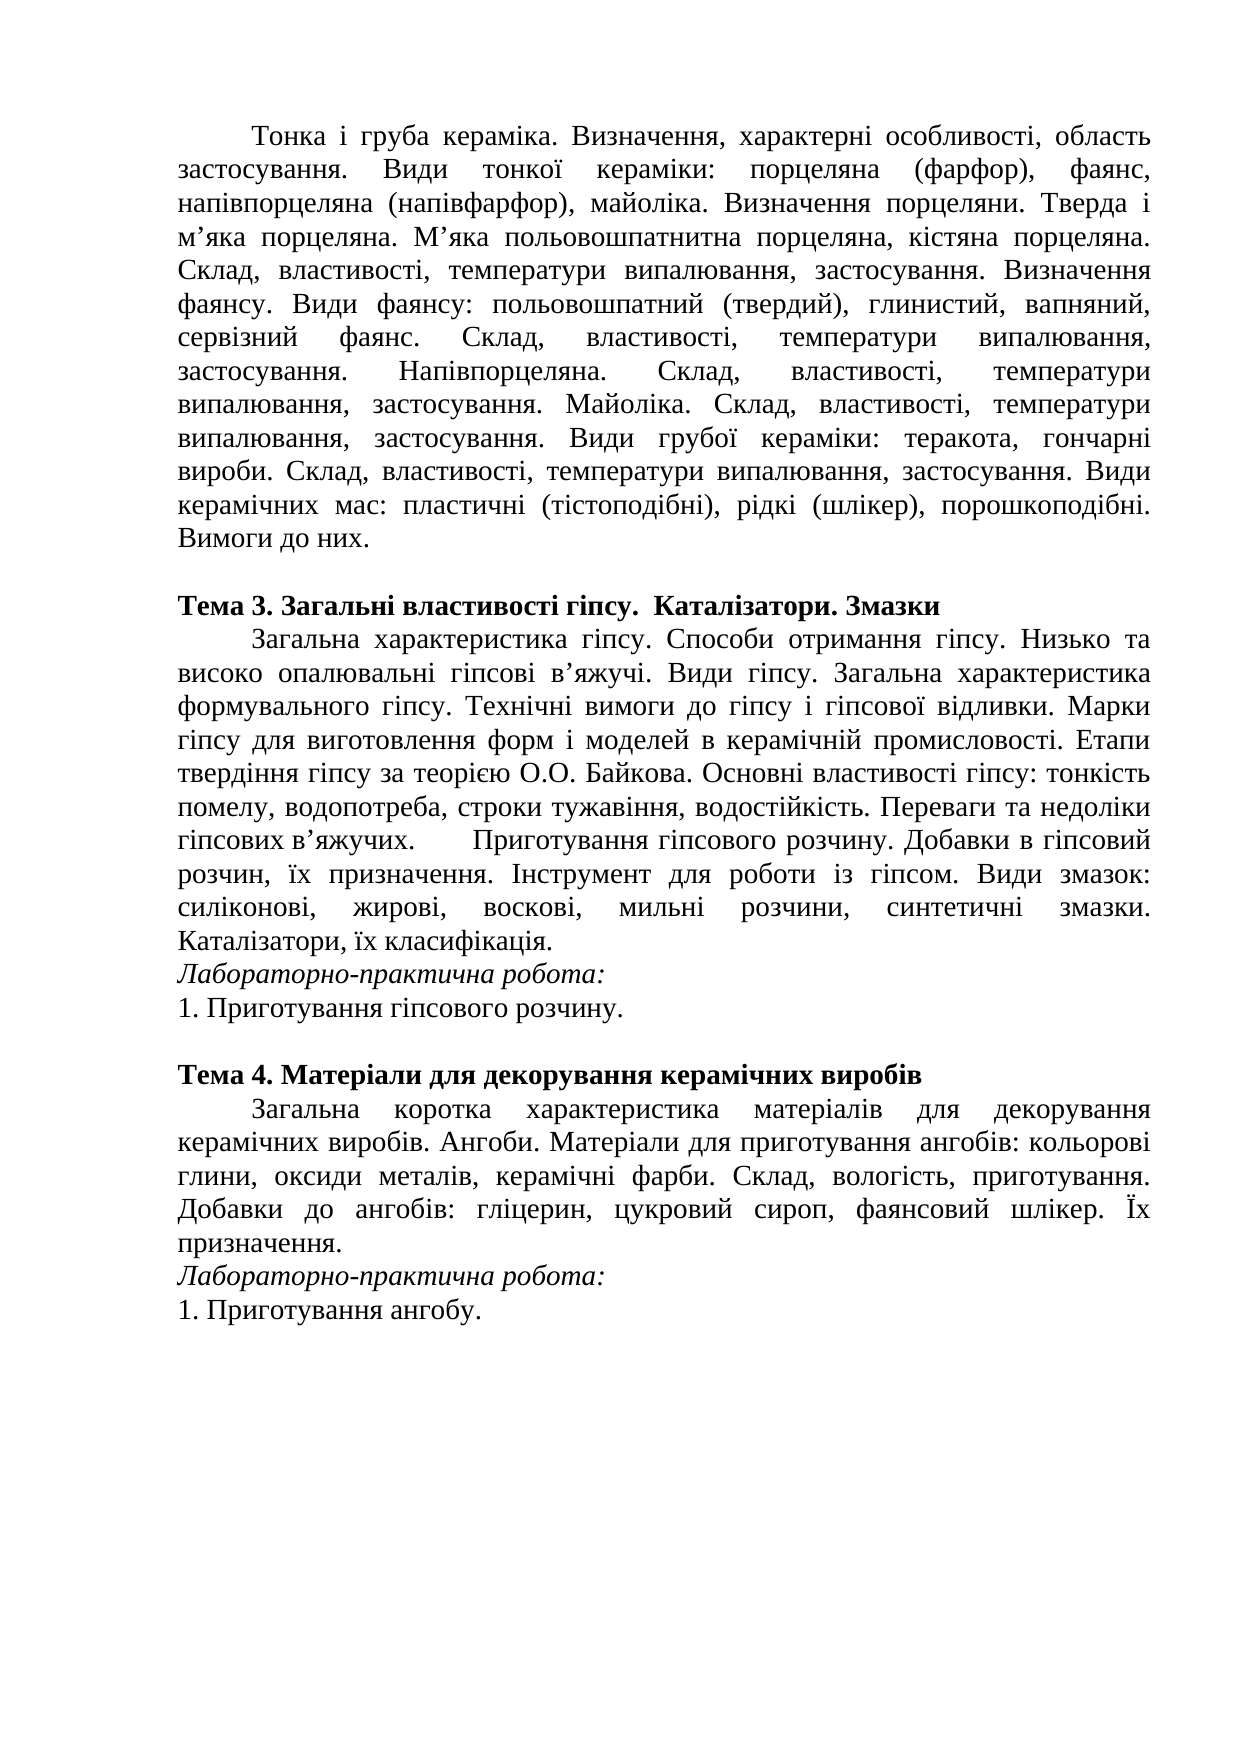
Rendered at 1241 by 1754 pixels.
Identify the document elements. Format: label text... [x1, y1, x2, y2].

text Загальна коротка характеристика матеріалів для декорування керамічних виробів. Ангоби. Матеріали для приготування ангобів: кольорові глини, оксиди металів, керамічні фарби. Склад, вологість, приготування. Добавки до ангобів: гліцерин, цукровий сироп, фаянсовий шлікер. Їх призначення. [177, 1091, 1152, 1258]
text Тема 3. Загальні властивості гіпсу. Каталізатори. Змазки [177, 588, 1152, 621]
text 1. Приготування ангобу. [177, 1292, 1152, 1326]
text Тема 4. Матеріали для декорування керамічних виробів [177, 1057, 1152, 1091]
text Тонка і груба кераміка. Визначення, характерні особливості, область застосування. Види тонкої кераміки: порцеляна (фарфор), фаянс, напівпорцеляна (напівфарфор), майоліка. Визначення порцеляни. Тверда і м’яка порцеляна. М’яка польовошпатнитна порцеляна, кістяна порцеляна. Склад, властивості, температури випалювання, застосування. Визначення фаянсу. Види фаянсу: польовошпатний (твердий), глинистий, вапняний, сервізний фаянс. Склад, властивості, температури випалювання, застосування. Напівпорцеляна. Склад, властивості, температури випалювання, застосування. Майоліка. Склад, властивості, температури випалювання, застосування. Види грубої кераміки: теракота, гончарні вироби. Склад, властивості, температури випалювання, застосування. Види керамічних мас: пластичні (тістоподібні), рідкі (шлікер), порошкоподібні. Вимоги до них. [177, 118, 1152, 554]
text 1. Приготування гіпсового розчину. [177, 990, 1152, 1024]
text Лабораторно-практична робота: [177, 957, 1152, 990]
text Лабораторно-практична робота: [177, 1258, 1152, 1292]
text Загальна характеристика гіпсу. Способи отримання гіпсу. Низько та високо опалювальні гіпсові в’яжучі. Види гіпсу. Загальна характеристика формувального гіпсу. Технічні вимоги до гіпсу і гіпсової відливки. Марки гіпсу для виготовлення форм і моделей в керамічній промисловості. Етапи твердіння гіпсу за теорією О.О. Байкова. Основні властивості гіпсу: тонкість помелу, водопотреба, строки тужавіння, водостійкість. Переваги та недоліки гіпсових в’яжучих. Приготування гіпсового розчину. Добавки в гіпсовий розчин, їх призначення. Інструмент для роботи із гіпсом. Види змазок: силіконові, жирові, воскові, мильні розчини, синтетичні змазки. Каталізатори, їх класифікація. [177, 621, 1152, 957]
